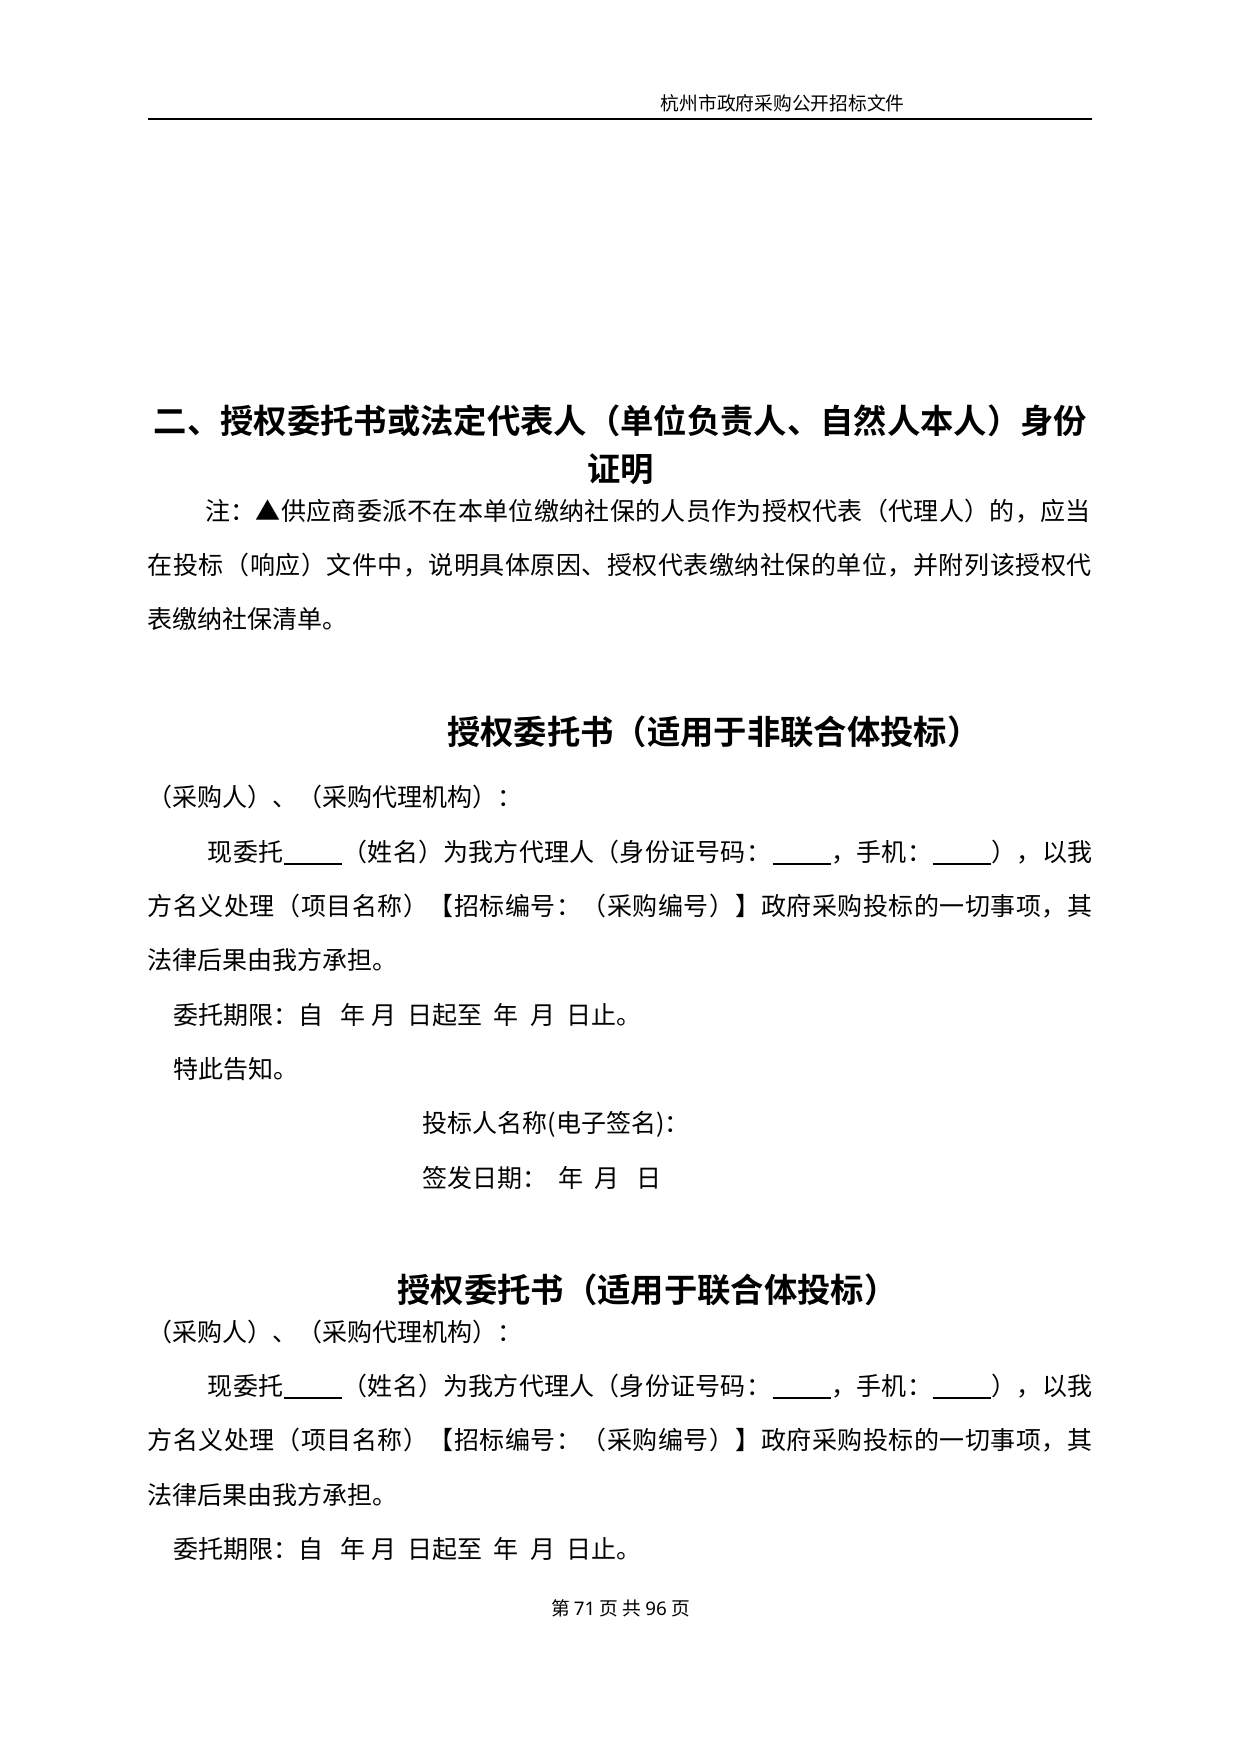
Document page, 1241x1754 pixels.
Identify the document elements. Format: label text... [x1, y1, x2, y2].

text （采购人）、（采购代理机构）： [148, 778, 1092, 814]
text 特此告知。 [148, 1049, 1092, 1086]
text 现委托 （姓名）为我方代理人（身份证号码： ，手机： ），以我方名义处理（项目名称）【招标编号：（采购编号）】政府采购投标的一切事项，其法律后果由我方承担。 [148, 832, 1092, 977]
text 委托期限：自 年 月 日起至 年 月 日止。 [148, 995, 1092, 1031]
text 签发日期： 年 月 日 [148, 1158, 1092, 1194]
text 授权委托书（适用于联合体投标） [148, 1264, 1092, 1312]
text 委托期限：自 年 月 日起至 年 月 日止。 [148, 1529, 1092, 1566]
text 授权委托书（适用于非联合体投标） [148, 705, 1092, 754]
text 注：▲供应商委派不在本单位缴纳社保的人员作为授权代表（代理人）的，应当在投标（响应）文件中，说明具体原因、授权代表缴纳社保的单位，并附列该授权代表缴纳社保清单。 [148, 491, 1092, 636]
text 现委托 （姓名）为我方代理人（身份证号码： ，手机： ），以我方名义处理（项目名称）【招标编号：（采购编号）】政府采购投标的一切事项，其法律后果由我方承担。 [148, 1366, 1092, 1511]
text （采购人）、（采购代理机构）： [148, 1312, 1092, 1348]
text 二、授权委托书或法定代表人（单位负责人、自然人本人）身份证明 [148, 395, 1092, 491]
text 投标人名称(电子签名)： [148, 1104, 1092, 1140]
